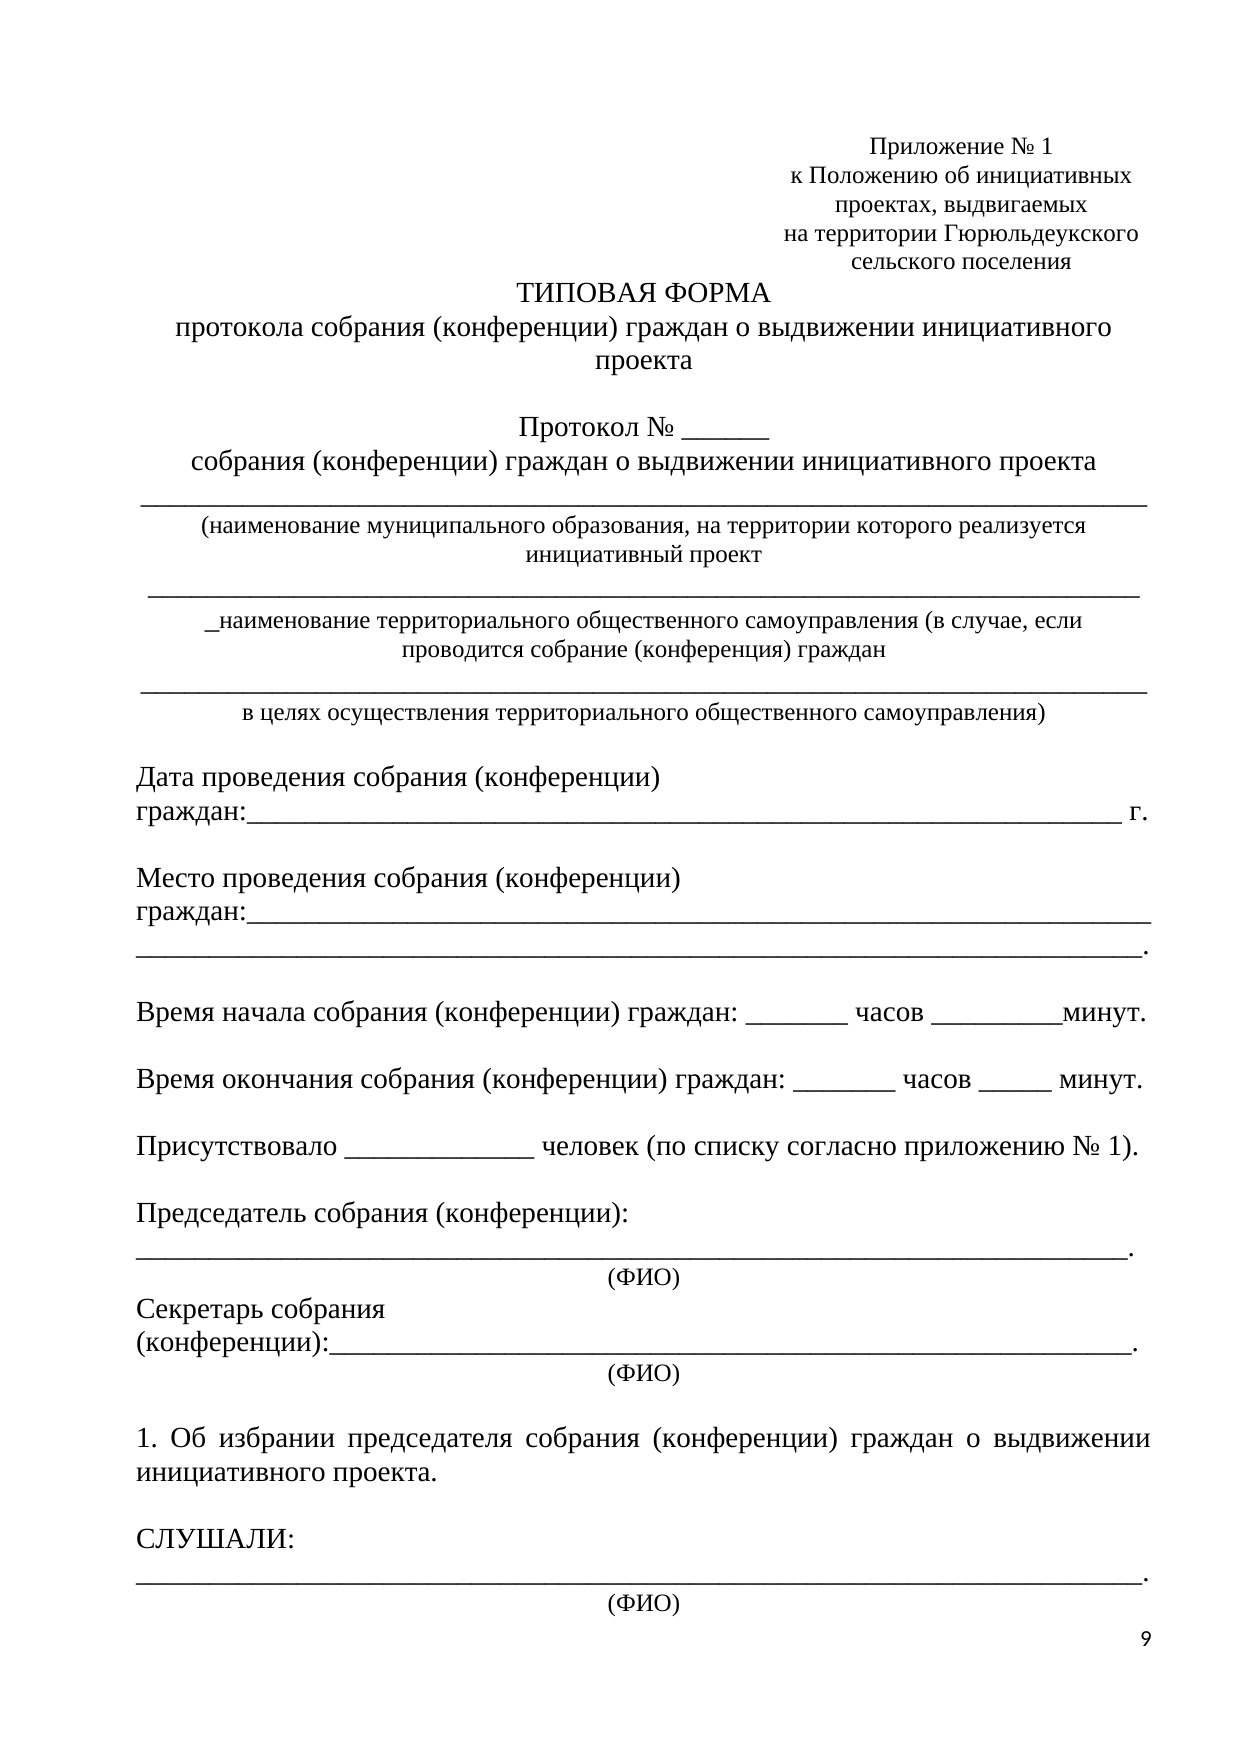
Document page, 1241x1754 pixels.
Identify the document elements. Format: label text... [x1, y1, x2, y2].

text к Положению об инициативных проектах, выдвигаемых [771, 160, 1152, 218]
text в целях осуществления территориального общественного самоуправления) [136, 697, 1152, 726]
text (наименование муниципального образования, на территории которого реализуется инициативный проект [136, 510, 1152, 567]
text на территории Гюрюльдеукского сельского поселения [771, 218, 1152, 275]
text Председатель собрания (конференции): ____________________________________________________________________. [136, 1195, 1152, 1262]
text Время начала собрания (конференции) граждан: _______ часов _________минут. [136, 994, 1152, 1027]
text собрания (конференции) граждан о выдвижении инициативного проекта [136, 443, 1152, 476]
text Присутствовало _____________ человек (по списку согласно приложению № 1). [136, 1128, 1152, 1162]
text _____________________________________________________________________наименование территориального общественного самоуправления (в случае, если [136, 567, 1152, 634]
text Дата проведения собрания (конференции) граждан:____________________________________________________________ г. [136, 759, 1152, 826]
text Время окончания собрания (конференции) граждан: _______ часов _____ минут. [136, 1061, 1152, 1094]
text _____________________________________________________________________ [136, 663, 1152, 697]
text протокола собрания (конференции) граждан о выдвижении инициативного проекта [136, 309, 1152, 376]
text СЛУШАЛИ: _____________________________________________________________________. [136, 1521, 1152, 1588]
text (ФИО) [136, 1588, 1152, 1617]
text Приложение № 1 [771, 131, 1152, 160]
text ТИПОВАЯ ФОРМА [136, 275, 1152, 309]
text Протокол № ______ [136, 409, 1152, 443]
text (ФИО) [136, 1358, 1152, 1387]
text Место проведения собрания (конференции) граждан:___________________________________________________________________________________________________________________________________. [136, 860, 1152, 960]
text 1. Об избрании председателя собрания (конференции) граждан о выдвижении инициативного проекта. [136, 1420, 1152, 1487]
text проводится собрание (конференция) граждан [136, 634, 1152, 663]
text _____________________________________________________________________ [136, 476, 1152, 510]
text Секретарь собрания (конференции):_______________________________________________________. [136, 1291, 1152, 1358]
text (ФИО) [136, 1262, 1152, 1291]
